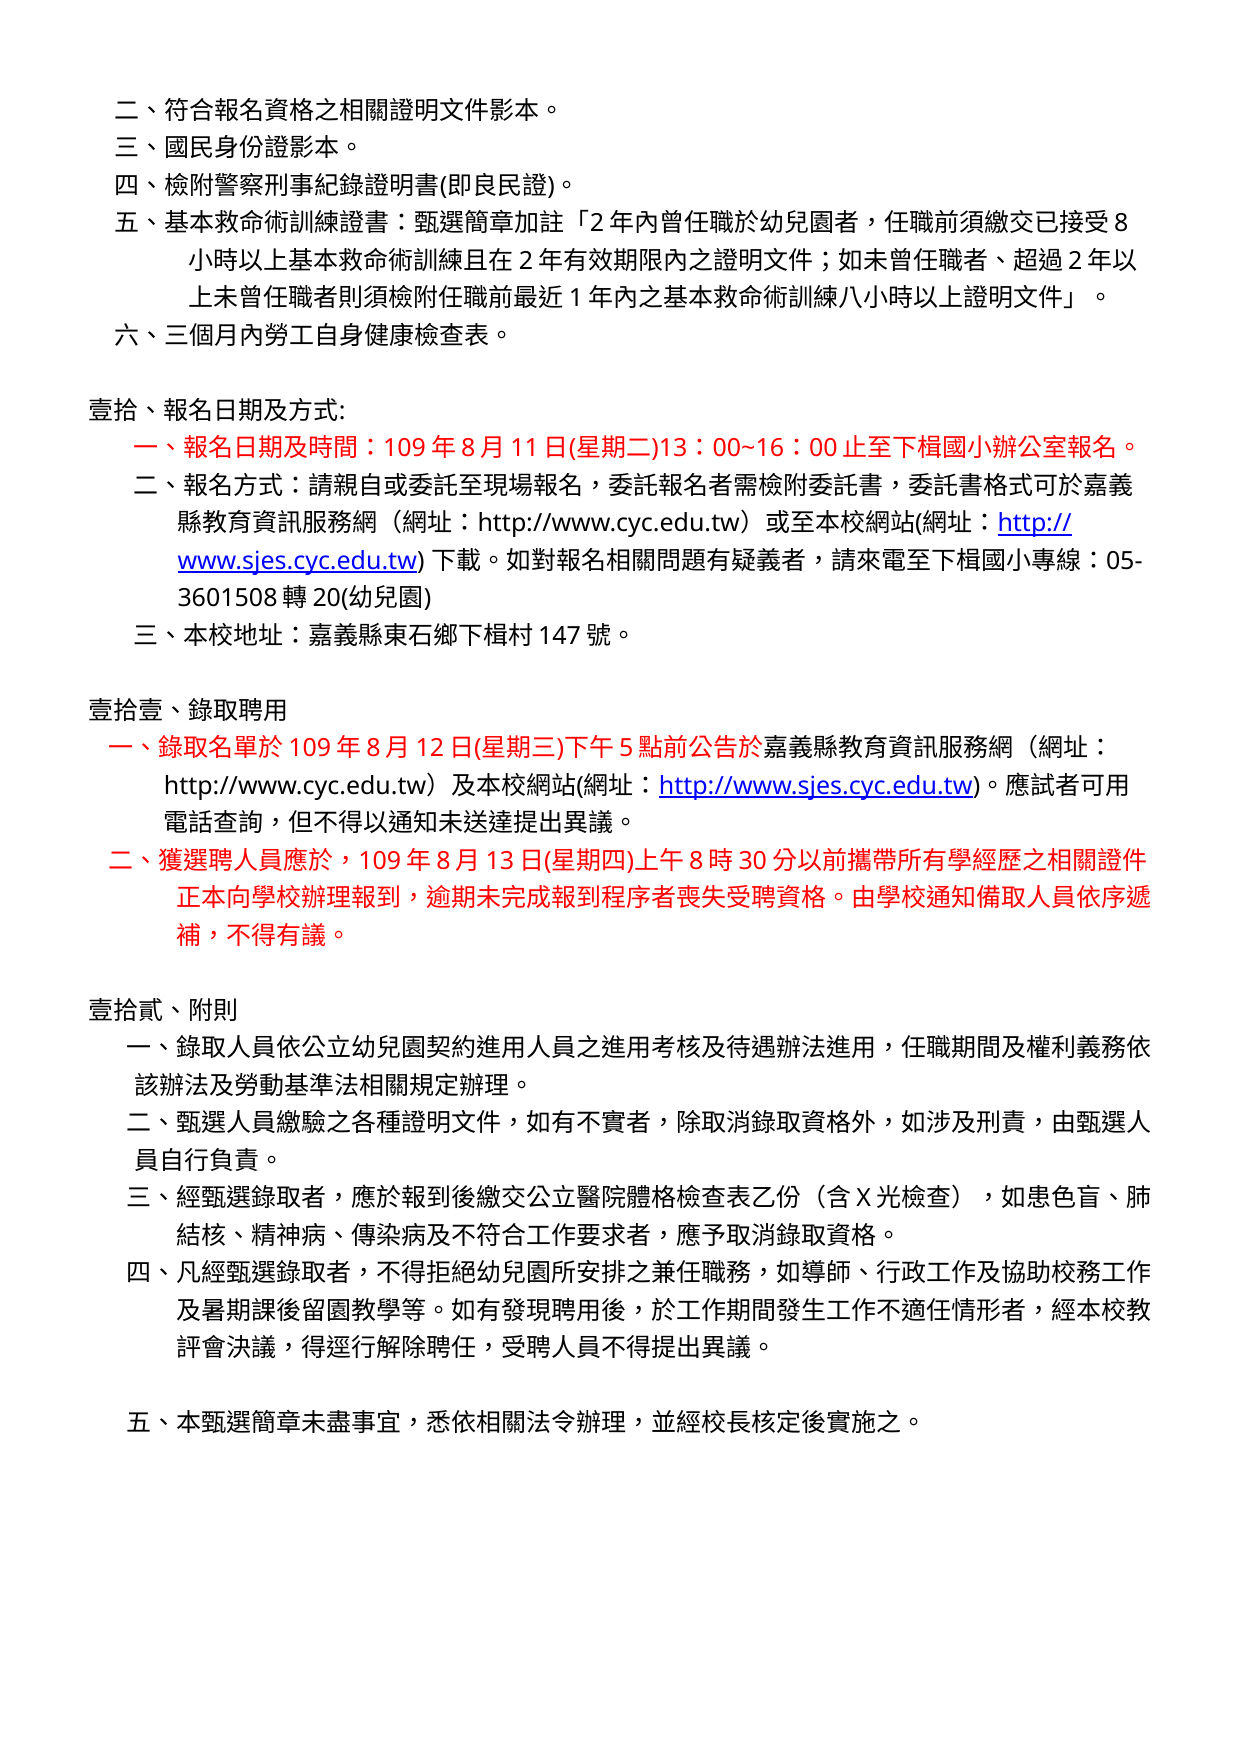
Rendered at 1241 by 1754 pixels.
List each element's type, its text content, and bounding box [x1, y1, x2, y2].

text 四、檢附警察刑事紀錄證明書(即良民證)。 [89, 164, 1152, 202]
text 三、國民身份證影本。 [89, 127, 1152, 164]
text 上未曾任職者則須檢附任職前最近1年內之基本救命術訓練八小時以上證明文件」。 [89, 277, 1152, 314]
text 三、本校地址：嘉義縣東石鄉下楫村147號。 [89, 614, 1152, 652]
text 一、錄取人員依公立幼兒園契約進用人員之進用考核及待遇辦法進用，任職期間及權利義務依 [126, 1027, 1152, 1064]
text 該辦法及勞動基準法相關規定辦理。 [89, 1064, 1152, 1102]
text 五、本甄選簡章未盡事宜，悉依相關法令辦理，並經校長核定後實施之。 [89, 1402, 1152, 1439]
text 員自行負責。 [89, 1139, 1152, 1177]
text 小時以上基本救命術訓練且在2年有效期限內之證明文件；如未曾任職者、超過2年以 [89, 239, 1152, 277]
text 二、報名方式：請親自或委託至現場報名，委託報名者需檢附委託書，委託書格式可於嘉義縣教育資訊服務網（網址：http://www.cyc.edu.tw）或至本校網站(網址：http://www.sjes.cyc.edu.tw) 下載。如對報名相關問題有疑義者，請來電至下楫國小專線：05-3601508轉20(幼兒園) [133, 464, 1152, 614]
text 壹拾、報名日期及方式: [89, 389, 1152, 427]
text 三、經甄選錄取者，應於報到後繳交公立醫院體格檢查表乙份（含X光檢查），如患色盲、肺結核、精神病、傳染病及不符合工作要求者，應予取消錄取資格。 [126, 1177, 1152, 1252]
text 二、甄選人員繳驗之各種證明文件，如有不實者，除取消錄取資格外，如涉及刑責，由甄選人 [126, 1102, 1152, 1139]
text 一、報名日期及時間：109年8月11日(星期二)13：00~16：00止至下楫國小辦公室報名。 [89, 427, 1152, 464]
text 二、獲選聘人員應於，109年8月13日(星期四)上午8時30分以前攜帶所有學經歷之相關證件正本向學校辦理報到，逾期未完成報到程序者喪失受聘資格。由學校通知備取人員依序遞補，不得有議。 [89, 839, 1152, 952]
text 五、基本救命術訓練證書：甄選簡章加註「2年內曾任職於幼兒園者，任職前須繳交已接受8 [89, 202, 1152, 239]
text 一、錄取名單於109年8月12日(星期三)下午5點前公告於嘉義縣教育資訊服務網（網址：http://www.cyc.edu.tw）及本校網站(網址：http://www.sjes.cyc.edu.tw)。應試者可用電話查詢，但不得以通知未送達提出異議。 [89, 727, 1152, 839]
text 六、三個月內勞工自身健康檢查表。 [89, 314, 1152, 352]
text 二、符合報名資格之相關證明文件影本。 [89, 89, 1152, 127]
text 壹拾壹、錄取聘用 [89, 689, 1152, 727]
text 四、凡經甄選錄取者，不得拒絕幼兒園所安排之兼任職務，如導師、行政工作及協助校務工作及暑期課後留園教學等。如有發現聘用後，於工作期間發生工作不適任情形者，經本校教評會決議，得逕行解除聘任，受聘人員不得提出異議。 [126, 1252, 1152, 1364]
text 壹拾貳、附則 [89, 989, 1152, 1027]
